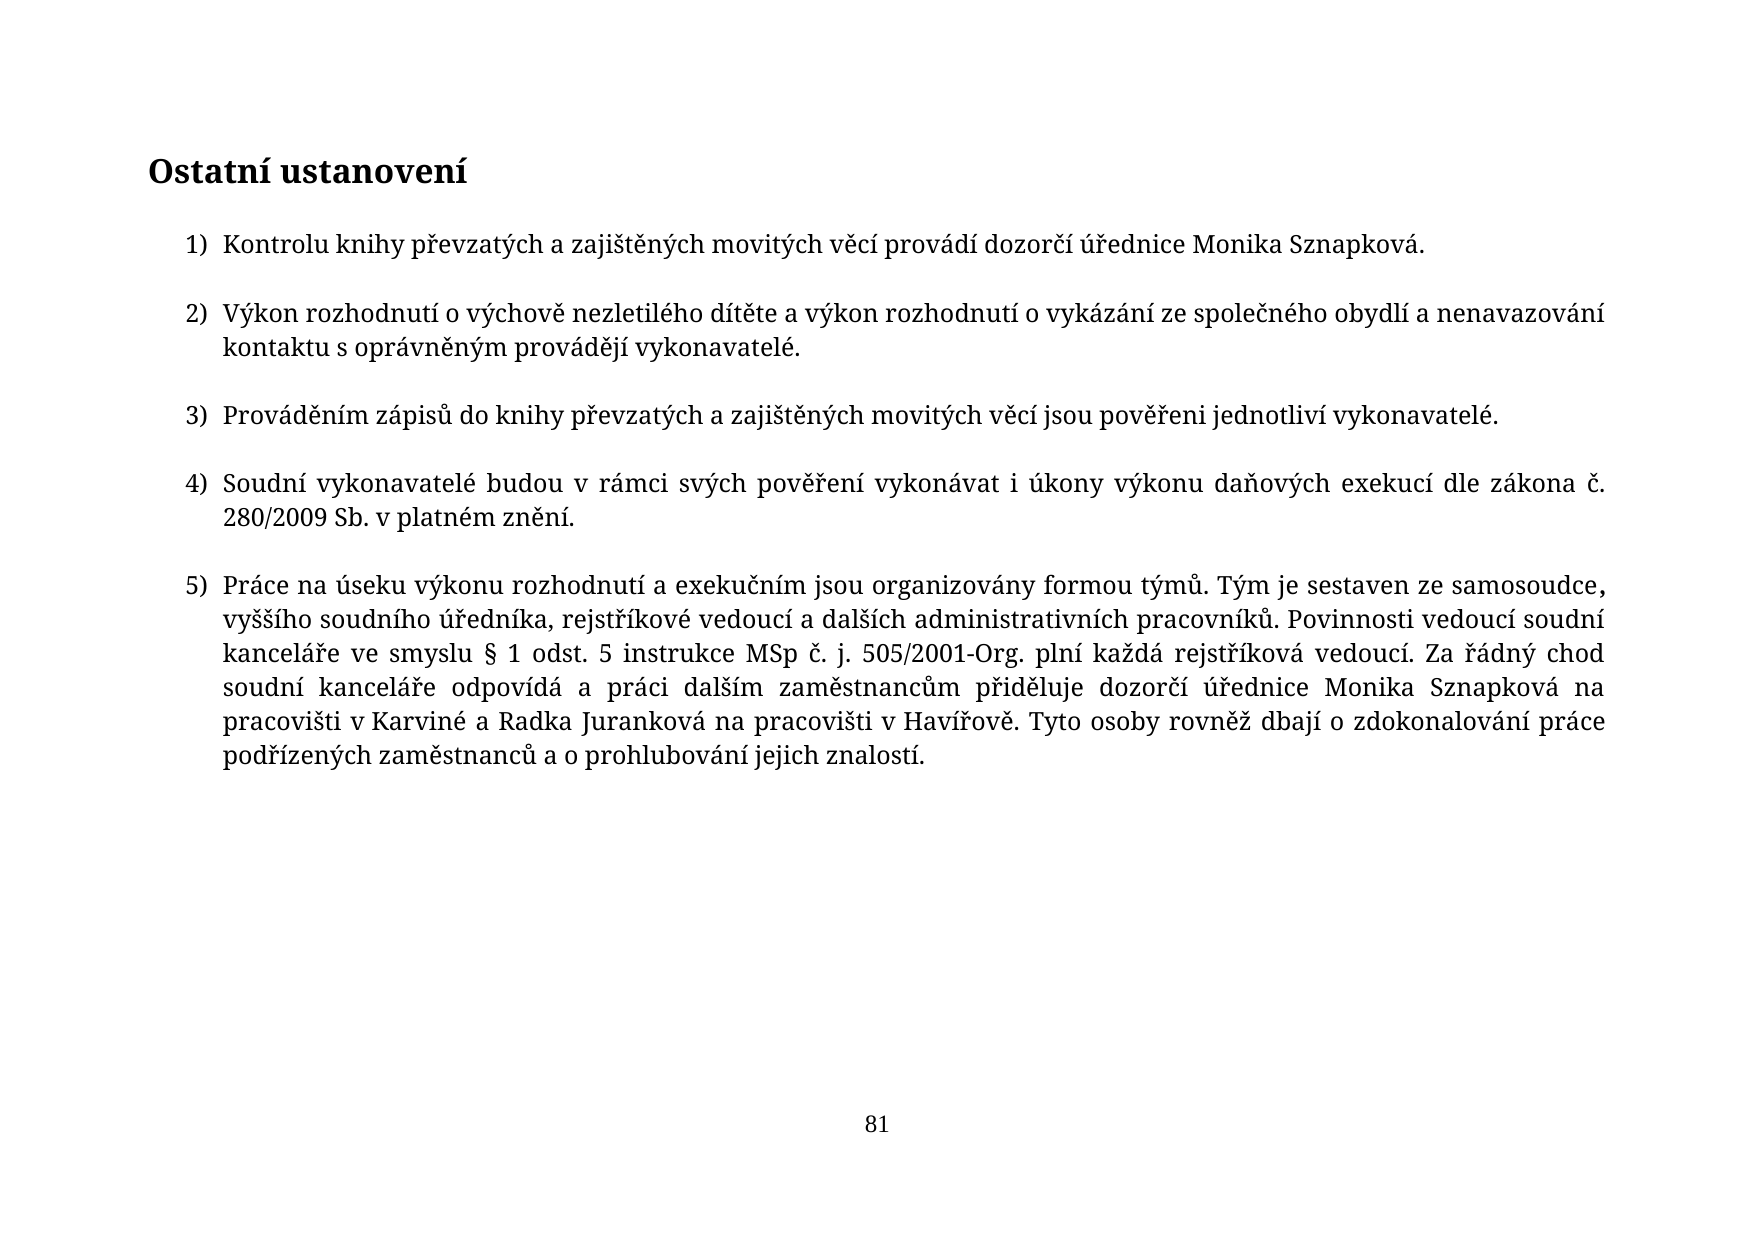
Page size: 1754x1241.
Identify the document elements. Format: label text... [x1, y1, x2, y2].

list Prováděním zápisů do knihy převzatých a zajištěných movitých věcí jsou pověřeni jednotliví vykonavatelé. [185, 397, 1606, 431]
list Práce na úseku výkonu rozhodnutí a exekučním jsou organizovány formou týmů. Tým je sestaven ze samosoudce, vyššího soudního úředníka, rejstříkové vedoucí a dalších administrativních pracovníků. Povinnosti vedoucí soudní kanceláře ve smyslu § 1 odst. 5 instrukce MSp č. j. 505/2001-Org. plní každá rejstříková vedoucí. Za řádný chod soudní kanceláře odpovídá a práci dalším zaměstnancům přiděluje dozorčí úřednice Monika Sznapková na pracovišti v Karviné a Radka Juranková na pracovišti v Havířově. Tyto osoby rovněž dbají o zdokonalování práce podřízených zaměstnanců a o prohlubování jejich znalostí. [185, 568, 1606, 772]
text Ostatní ustanovení [148, 148, 1606, 193]
list Výkon rozhodnutí o výchově nezletilého dítěte a výkon rozhodnutí o vykázání ze společného obydlí a nenavazování kontaktu s oprávněným provádějí vykonavatelé. [185, 295, 1606, 363]
list Kontrolu knihy převzatých a zajištěných movitých věcí provádí dozorčí úřednice Monika Sznapková. [185, 227, 1606, 261]
list Soudní vykonavatelé budou v rámci svých pověření vykonávat i úkony výkonu daňových exekucí dle zákona č. 280/2009 Sb. v platném znění. [185, 466, 1606, 534]
